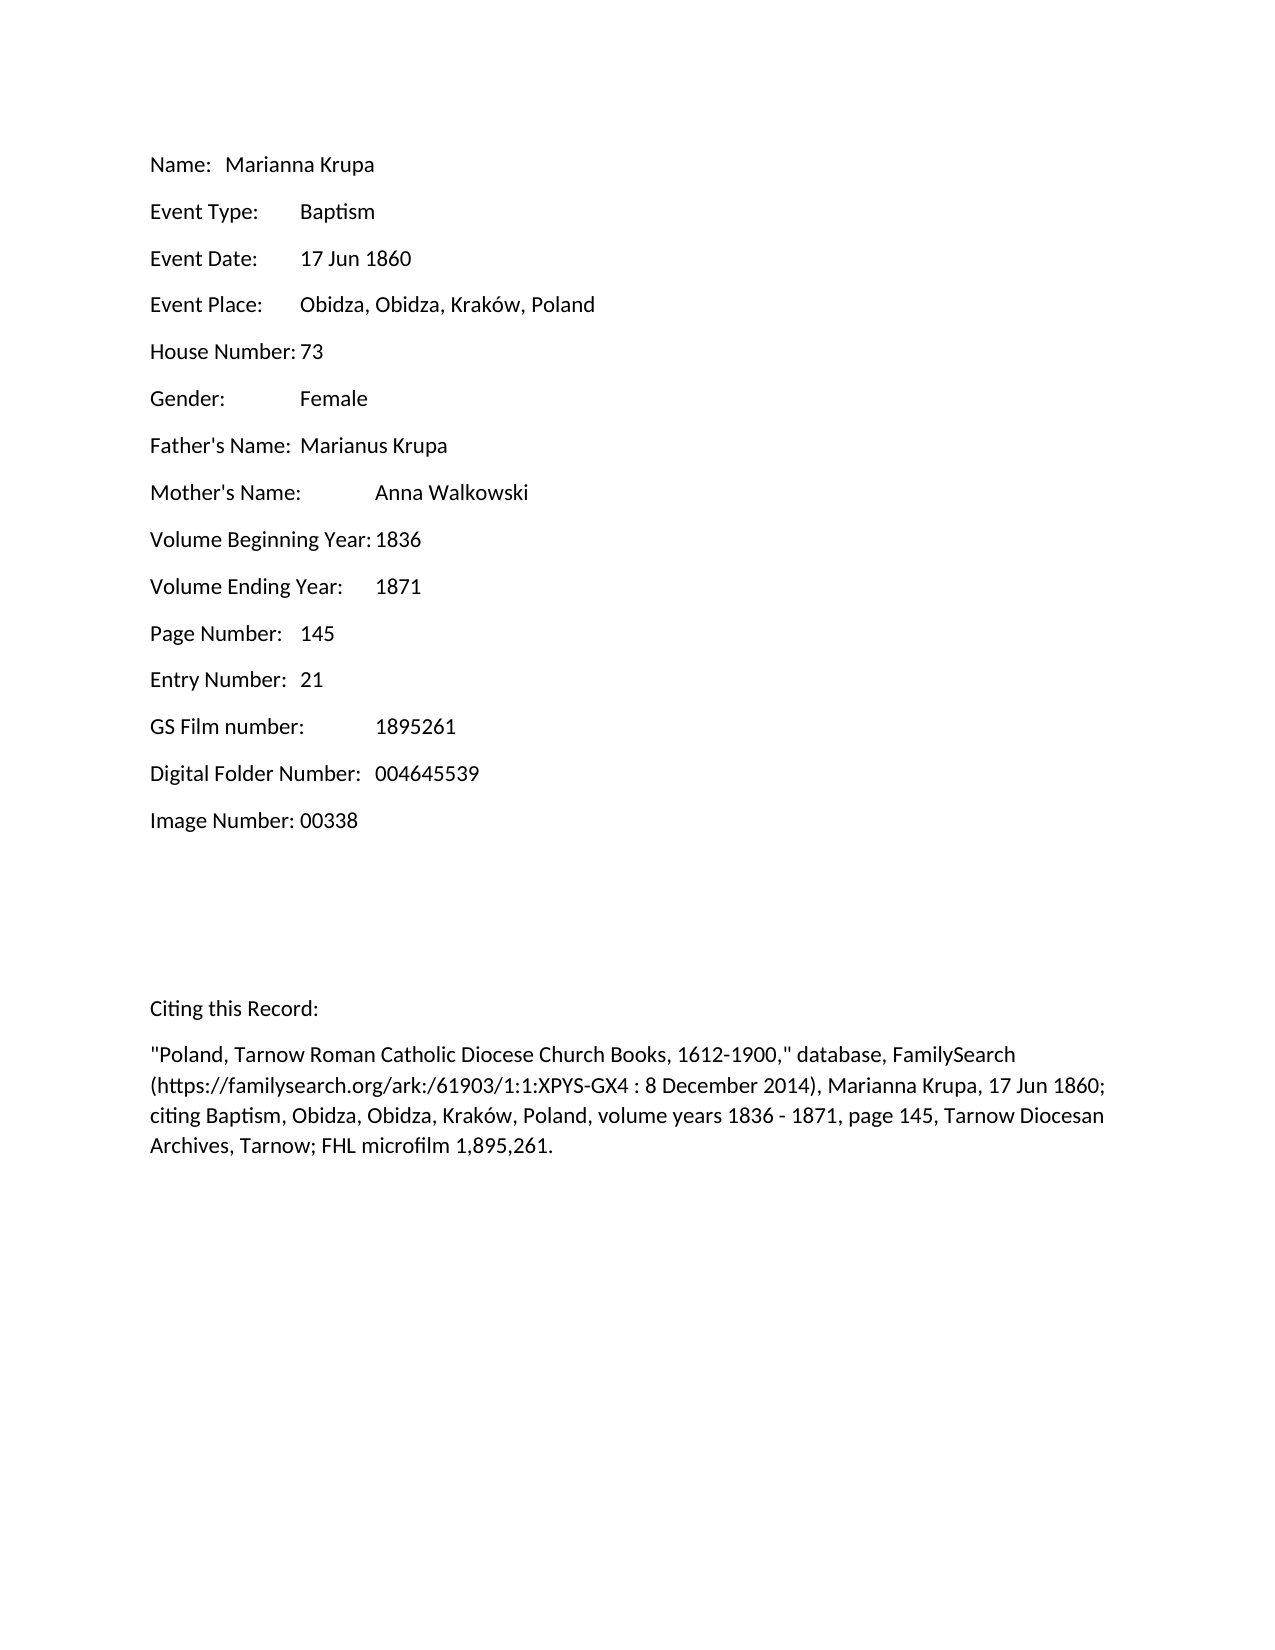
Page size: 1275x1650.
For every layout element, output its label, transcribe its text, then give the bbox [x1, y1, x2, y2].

text Name: Marianna Krupa [150, 150, 1125, 178]
text House Number: 73 [150, 337, 1125, 366]
text Entry Number: 21 [150, 666, 1125, 694]
text GS Film number: 1895261 [150, 712, 1125, 741]
text Gender: Female [150, 384, 1125, 412]
text Father's Name: Marianus Krupa [150, 431, 1125, 459]
text Citing this Record: [150, 994, 1125, 1022]
text Mother's Name: Anna Walkowski [150, 478, 1125, 506]
text Image Number: 00338 [150, 806, 1125, 834]
text Volume Ending Year: 1871 [150, 572, 1125, 600]
text Volume Beginning Year: 1836 [150, 525, 1125, 553]
text Page Number: 145 [150, 619, 1125, 647]
text Event Type: Baptism [150, 197, 1125, 225]
text Event Place: Obidza, Obidza, Kraków, Poland [150, 291, 1125, 319]
text Digital Folder Number: 004645539 [150, 759, 1125, 787]
text Event Date: 17 Jun 1860 [150, 244, 1125, 272]
text "Poland, Tarnow Roman Catholic Diocese Church Books, 1612-1900," database, FamilySearch (https://familysearch.org/ark:/61903/1:1:XPYS-GX4 : 8 December 2014), Marianna Krupa, 17 Jun 1860; citing Baptism, Obidza, Obidza, Kraków, Poland, volume years 1836 - 1871, page 145, Tarnow Diocesan Archives, Tarnow; FHL microfilm 1,895,261. [150, 1041, 1125, 1159]
